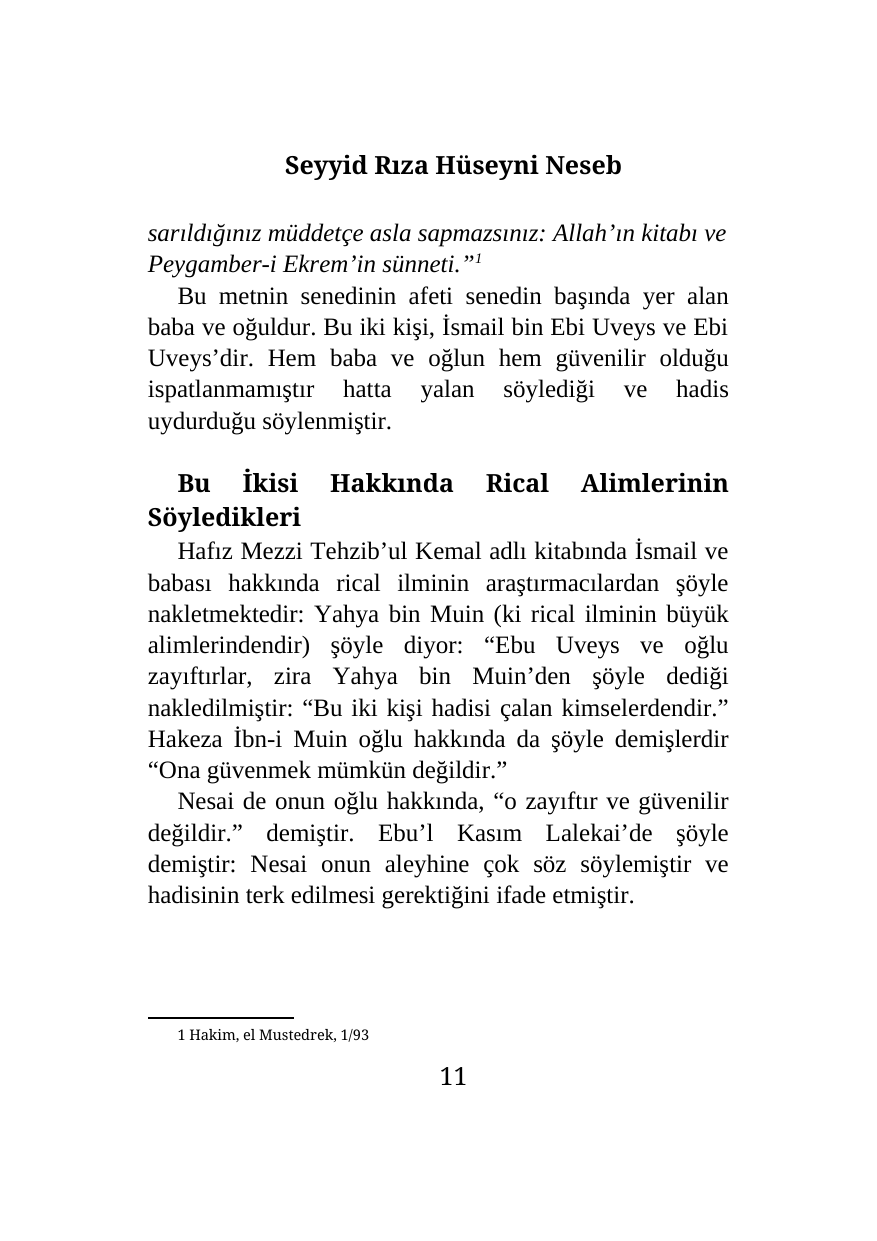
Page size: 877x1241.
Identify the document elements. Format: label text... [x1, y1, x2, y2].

text Bu metnin senedinin afeti senedin başında yer alan baba ve oğuldur. Bu iki kişi, İsmail bin Ebi Uveys ve Ebi Uveys’dir. Hem baba ve oğlun hem güvenilir olduğu ispatlanmamıştır hatta yalan söylediği ve hadis uydurduğu söylenmiştir. [148, 278, 729, 434]
text Hafız Mezzi Tehzib’ul Kemal adlı kitabında İsmail ve babası hakkında rical ilminin araştırmacılardan şöyle nakletmektedir: Yahya bin Muin (ki rical ilminin büyük alimlerindendir) şöyle diyor: “Ebu Uveys ve oğlu zayıftırlar, zira Yahya bin Muin’den şöyle dediği nakledilmiştir: “Bu iki kişi hadisi çalan kimselerdendir.” Hakeza İbn-i Muin oğlu hakkında da şöyle demişlerdir “Ona güvenmek mümkün değildir.” [148, 534, 729, 784]
text Nesai de onun oğlu hakkında, “o zayıftır ve güvenilir değildir.” demiştir. Ebu’l Kasım Lalekai’de şöyle demiştir: Nesai onun aleyhine çok söz söylemiştir ve hadisinin terk edilmesi gerektiğini ifade etmiştir. [148, 784, 729, 909]
subtitle Bu İkisi Hakkında Rical Alimlerinin Söyledikleri [148, 466, 729, 534]
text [148, 216, 729, 278]
